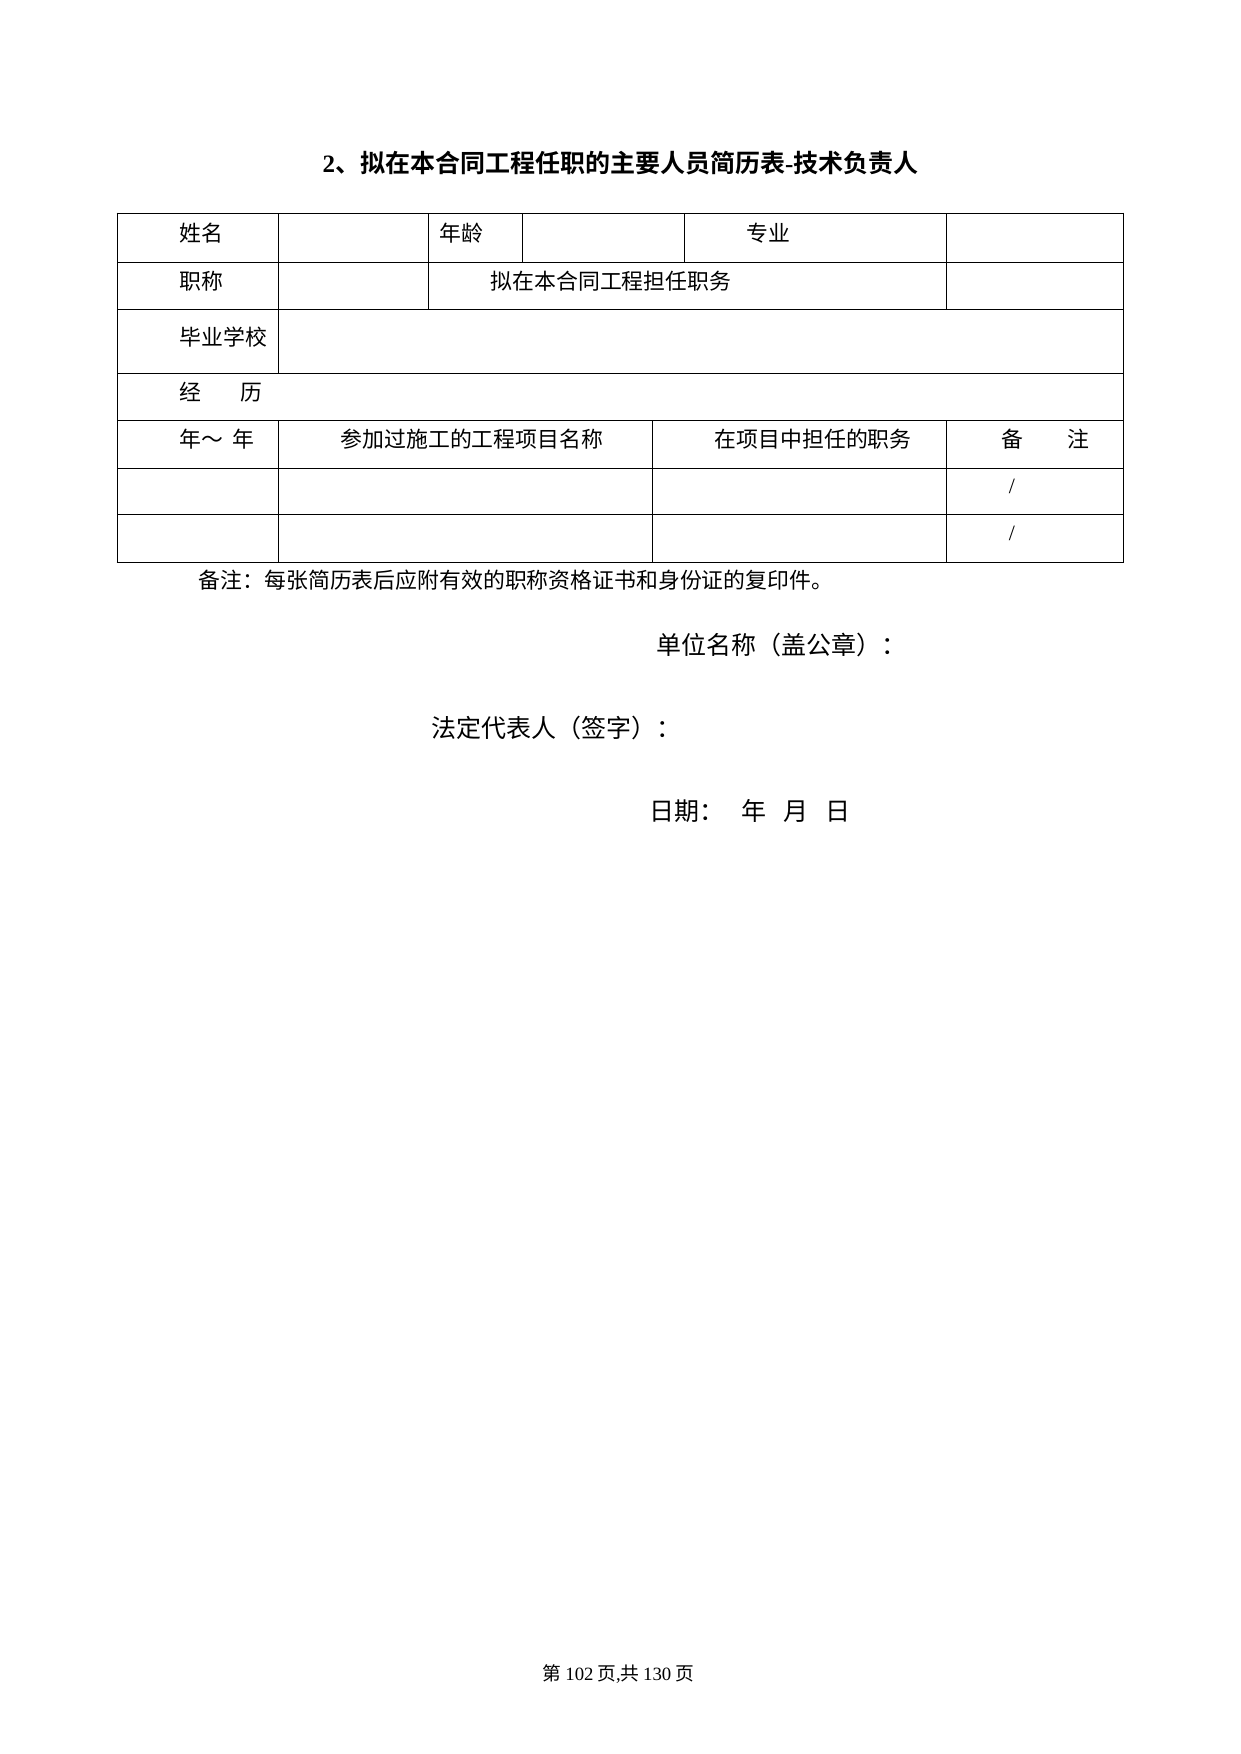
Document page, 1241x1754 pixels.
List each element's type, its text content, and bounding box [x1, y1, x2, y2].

text 2、拟在本合同工程任职的主要人员简历表-技术负责人 [148, 129, 1092, 194]
table_header [947, 214, 1123, 262]
table_cell [279, 515, 652, 562]
table_cell / [947, 469, 1123, 514]
table_cell 备 注 [947, 421, 1123, 468]
table_header 姓名 [118, 214, 278, 262]
table_cell 职称 [118, 263, 278, 309]
table_cell [279, 469, 652, 514]
text 备注：每张简历表后应附有效的职称资格证书和身份证的复印件。 [148, 563, 1092, 595]
table_header 年龄 [429, 214, 522, 262]
text 日期： 年 月 日 [148, 777, 1092, 842]
table_header [523, 214, 684, 262]
table_cell [279, 263, 428, 309]
table_header 专业 [685, 214, 946, 262]
table_cell 在项目中担任的职务 [653, 421, 946, 468]
table_cell 经 历 [118, 374, 1123, 420]
table_cell [118, 469, 278, 514]
table_cell / [947, 515, 1123, 562]
table_header [279, 214, 428, 262]
table_cell [653, 469, 946, 514]
table_cell 毕业学校 [118, 310, 278, 373]
table_cell 拟在本合同工程担任职务 [429, 263, 946, 309]
text 单位名称（盖公章）： [148, 611, 1092, 676]
table_cell 参加过施工的工程项目名称 [279, 421, 652, 468]
text 法定代表人（签字）： [148, 694, 1092, 759]
table_cell [653, 515, 946, 562]
table_cell [279, 310, 1123, 373]
table_cell [947, 263, 1123, 309]
table_cell 年～ 年 [118, 421, 278, 468]
table_cell [118, 515, 278, 562]
